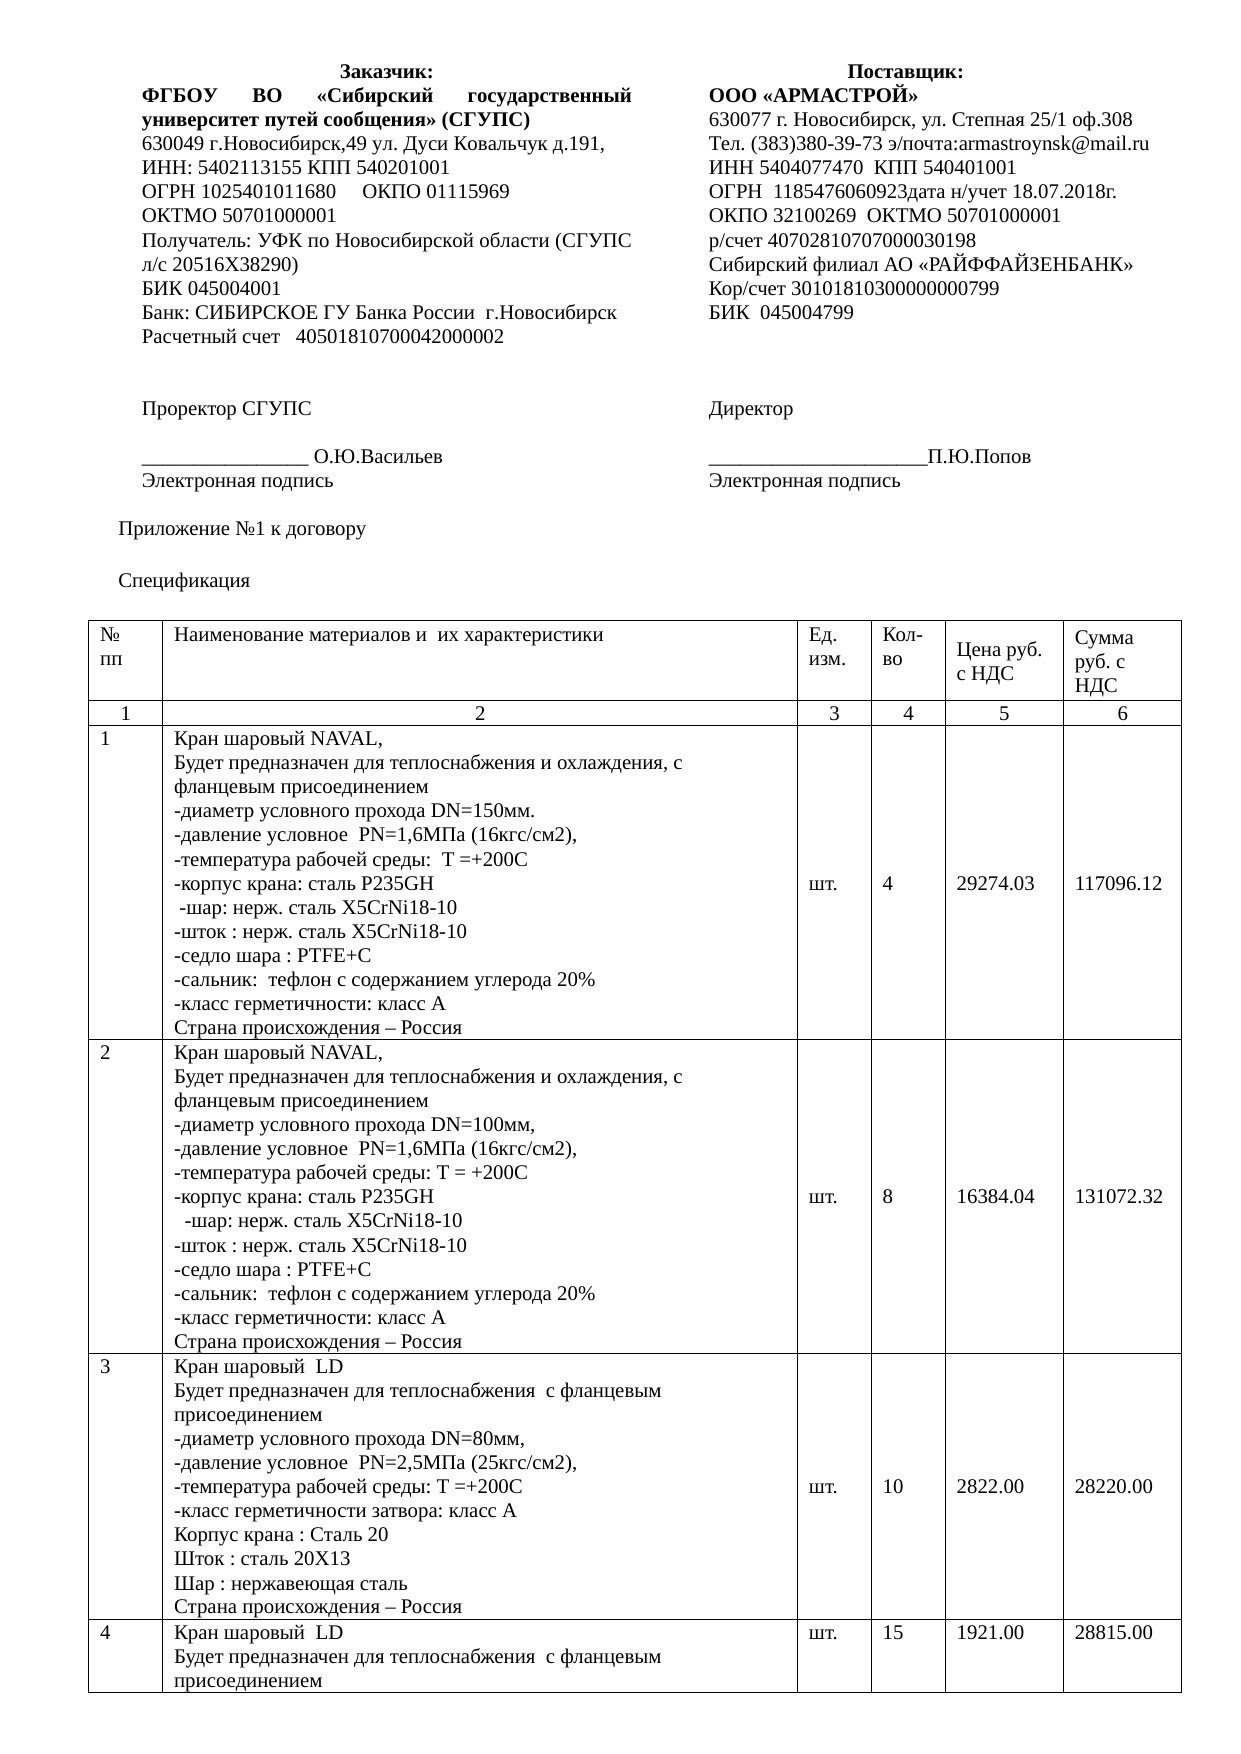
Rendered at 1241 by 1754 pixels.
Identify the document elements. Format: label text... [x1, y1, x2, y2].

table_header Наименование материалов и их характеристики [163, 621, 797, 700]
table_header Ед. изм. [798, 621, 871, 700]
table_cell шт. [798, 1040, 871, 1353]
table_cell 5 [946, 701, 1063, 725]
table_cell 2 [89, 1040, 162, 1353]
table_cell 117096.12 [1064, 726, 1181, 1039]
table_header Кол-во [872, 621, 945, 700]
table_cell Кран шаровый NAVAL, Будет предназначен для теплоснабжения и охлаждения, с фланцевым присоединением -диаметр условного прохода DN=100мм, -давление условное PN=1,6МПа (16кгс/см2), -температура рабочей среды: T = +200С -корпус крана: сталь P235GH -шар: нерж. сталь X5CrNi18-10 -шток : нерж. сталь X5CrNi18-10 -седло шара : PTFE+C -сальник: тефлон с содержанием углерода 20% -класс герметичности: класс А Страна происхождения – Россия [163, 1040, 797, 1353]
table_cell 131072.32 [1064, 1040, 1181, 1353]
table_cell 4 [89, 1620, 162, 1692]
table_cell 29274.03 [946, 726, 1063, 1039]
table_cell Кран шаровый NAVAL, Будет предназначен для теплоснабжения и охлаждения, с фланцевым присоединением -диаметр условного прохода DN=150мм. -давление условное PN=1,6МПа (16кгс/см2), -температура рабочей среды: T =+200С -корпус крана: сталь P235GH -шар: нерж. сталь X5CrNi18-10 -шток : нерж. сталь X5CrNi18-10 -седло шара : PTFE+C -сальник: тефлон с содержанием углерода 20% -класс герметичности: класс А Страна происхождения – Россия [163, 726, 797, 1039]
table_cell 28815.00 [1064, 1620, 1181, 1692]
table_cell 8 [872, 1040, 945, 1353]
table_cell 28220.00 [1064, 1354, 1181, 1618]
table_cell шт. [798, 1354, 871, 1618]
table_cell шт. [798, 1620, 871, 1692]
table_cell шт. [798, 726, 871, 1039]
table_header Заказчик: ФГБОУ ВО «Сибирский государственный университет путей сообщения» (СГУПС) 630049 г.Новосибирск,49 ул. Дуси Ковальчук д.191, ИНН: 5402113155 КПП 540201001 ОГРН 1025401011680 ОКПО 01115969 ОКТМО 50701000001 Получатель: УФК по Новосибирской области (СГУПС л/с 20516Х38290) БИК 045004001 Банк: СИБИРСКОЕ ГУ Банка России г.Новосибирск Расчетный счет 40501810700042000002 Проректор СГУПС ________________ О.Ю.Васильев Электронная подпись [130, 59, 643, 516]
table_cell 15 [872, 1620, 945, 1692]
table_cell 1 [89, 701, 162, 725]
table_cell 2 [163, 701, 797, 725]
table_cell 10 [872, 1354, 945, 1618]
table_cell 1 [89, 726, 162, 1039]
table_header Цена руб. с НДС [946, 621, 1063, 700]
text Спецификация [118, 568, 1181, 592]
table_cell 3 [798, 701, 871, 725]
table_cell 4 [872, 726, 945, 1039]
table_cell 4 [872, 701, 945, 725]
table_cell 3 [89, 1354, 162, 1618]
table_cell 6 [1064, 701, 1181, 725]
table_cell 2822.00 [946, 1354, 1063, 1618]
table_header Сумма руб. с НДС [1064, 621, 1181, 700]
table_cell Кран шаровый LD Будет предназначен для теплоснабжения с фланцевым присоединением -диаметр условного прохода DN=80мм, -давление условное PN=2,5МПа (25кгс/см2), -температура рабочей среды: T =+200С -класс герметичности затвора: класс А Корпус крана : Сталь 20 Шток : сталь 20Х13 Шар : нержавеющая сталь Страна происхождения – Россия [163, 1354, 797, 1618]
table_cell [163, 1620, 797, 1692]
table_cell 16384.04 [946, 1040, 1063, 1353]
table_header Поставщик: ООО «АРМАСТРОЙ» 630077 г. Новосибирск, ул. Степная 25/1 оф.308 Тел. (383)380-39-73 э/почта:armastroynsk@mail.ru ИНН 5404077470 КПП 540401001 ОГРН 1185476060923дата н/учет 18.07.2018г. ОКПО 32100269 ОКТМО 50701000001 р/счет 40702810707000030198 Сибирский филиал АО «РАЙФФАЙЗЕНБАНК» Кор/счет 30101810300000000799 БИК 045004799 Директор _____________________П.Ю.Попов Электронная подпись [643, 59, 1168, 516]
table_cell 1921.00 [946, 1620, 1063, 1692]
text Приложение №1 к договору [118, 516, 1181, 540]
table_header № пп [89, 621, 162, 700]
